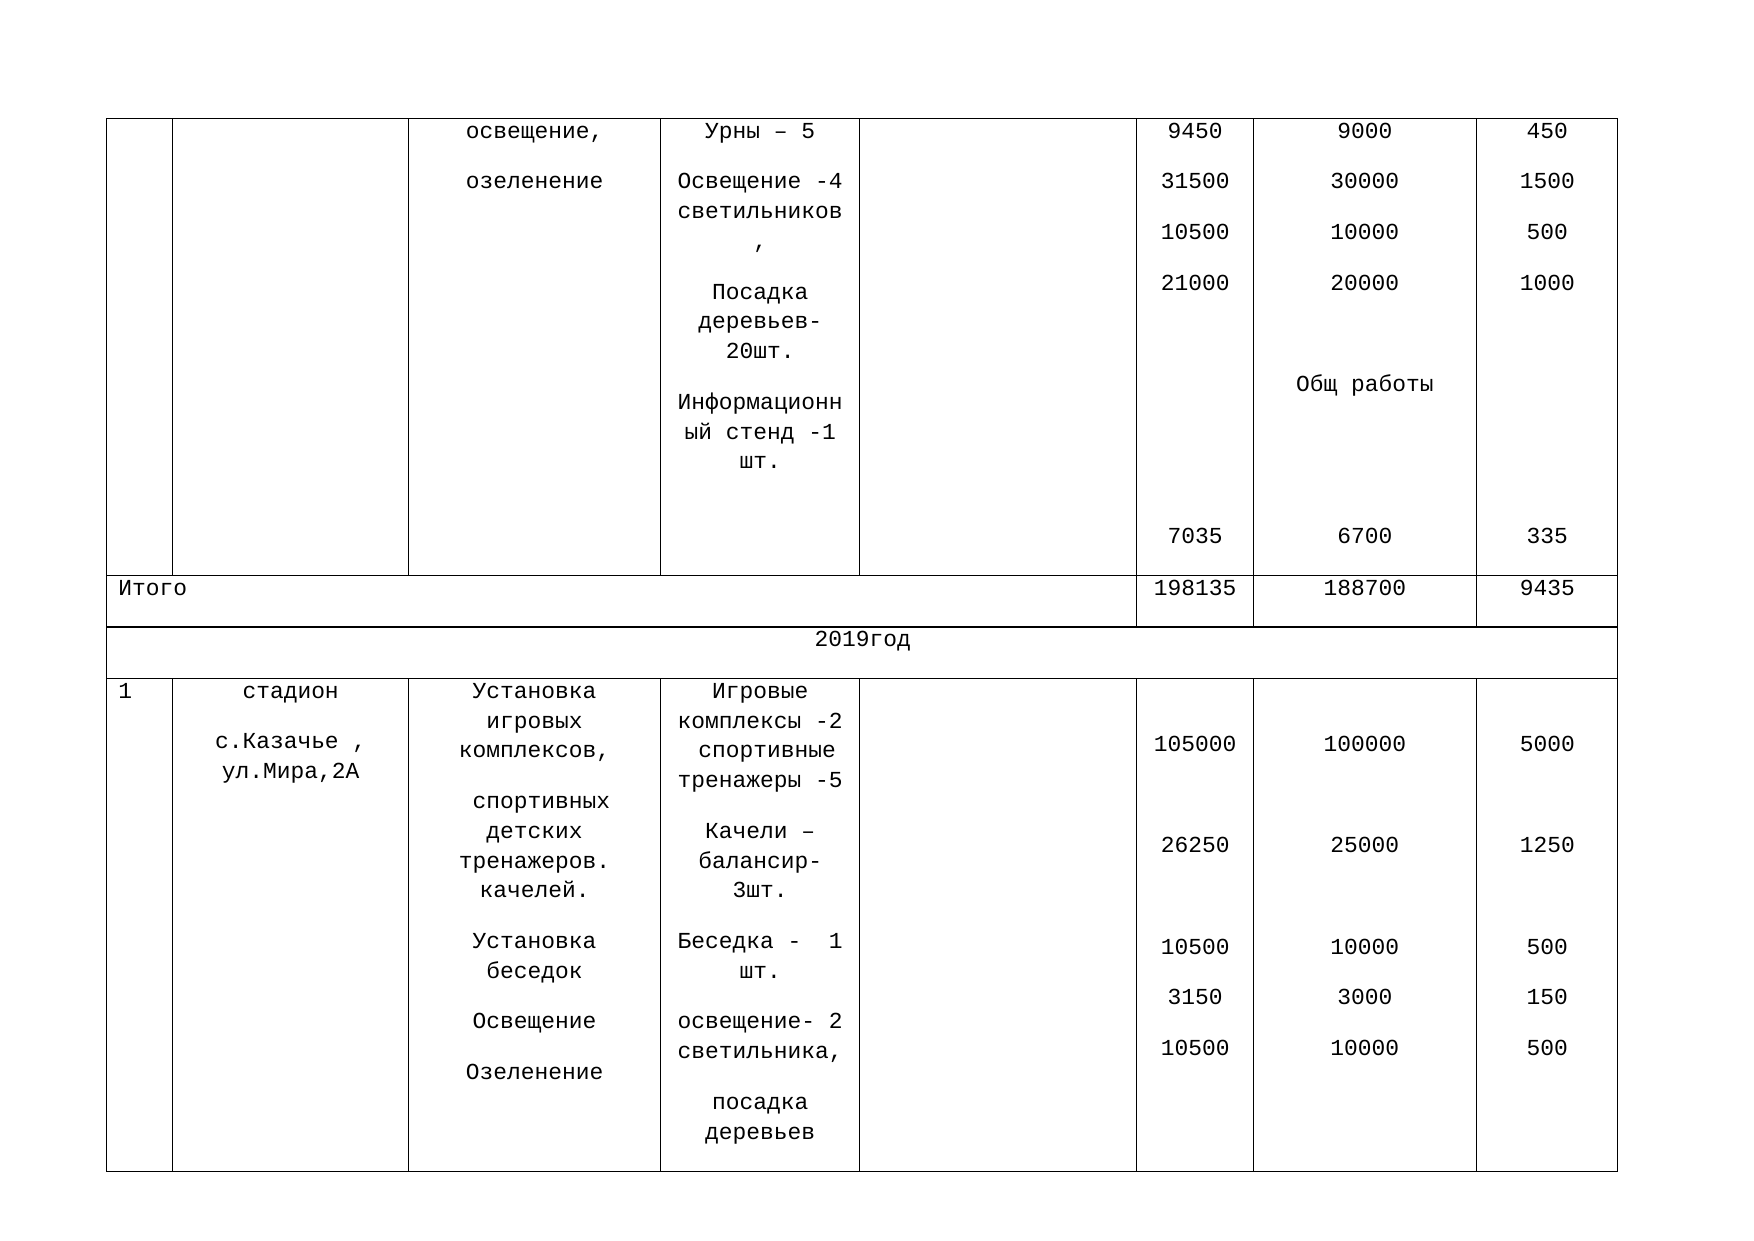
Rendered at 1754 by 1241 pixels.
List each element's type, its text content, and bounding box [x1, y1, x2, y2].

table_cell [173, 679, 408, 1171]
table_cell 1 [107, 679, 172, 1171]
table_cell Итого [107, 576, 1136, 626]
table_cell [860, 679, 1136, 1171]
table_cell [1137, 119, 1253, 575]
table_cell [1137, 679, 1253, 1171]
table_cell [661, 119, 859, 575]
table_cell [661, 679, 859, 1171]
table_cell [409, 679, 660, 1171]
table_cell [1477, 679, 1617, 1171]
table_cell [409, 119, 660, 575]
table_cell 9435 [1477, 576, 1617, 626]
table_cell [173, 119, 408, 575]
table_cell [1477, 119, 1617, 575]
table_cell 1 [107, 119, 172, 575]
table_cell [1254, 679, 1476, 1171]
table_cell [860, 119, 1136, 575]
table_cell 188700 [1254, 576, 1476, 626]
table_cell 2019год [107, 628, 1617, 678]
table_cell 198135 [1137, 576, 1253, 626]
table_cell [1254, 119, 1476, 575]
